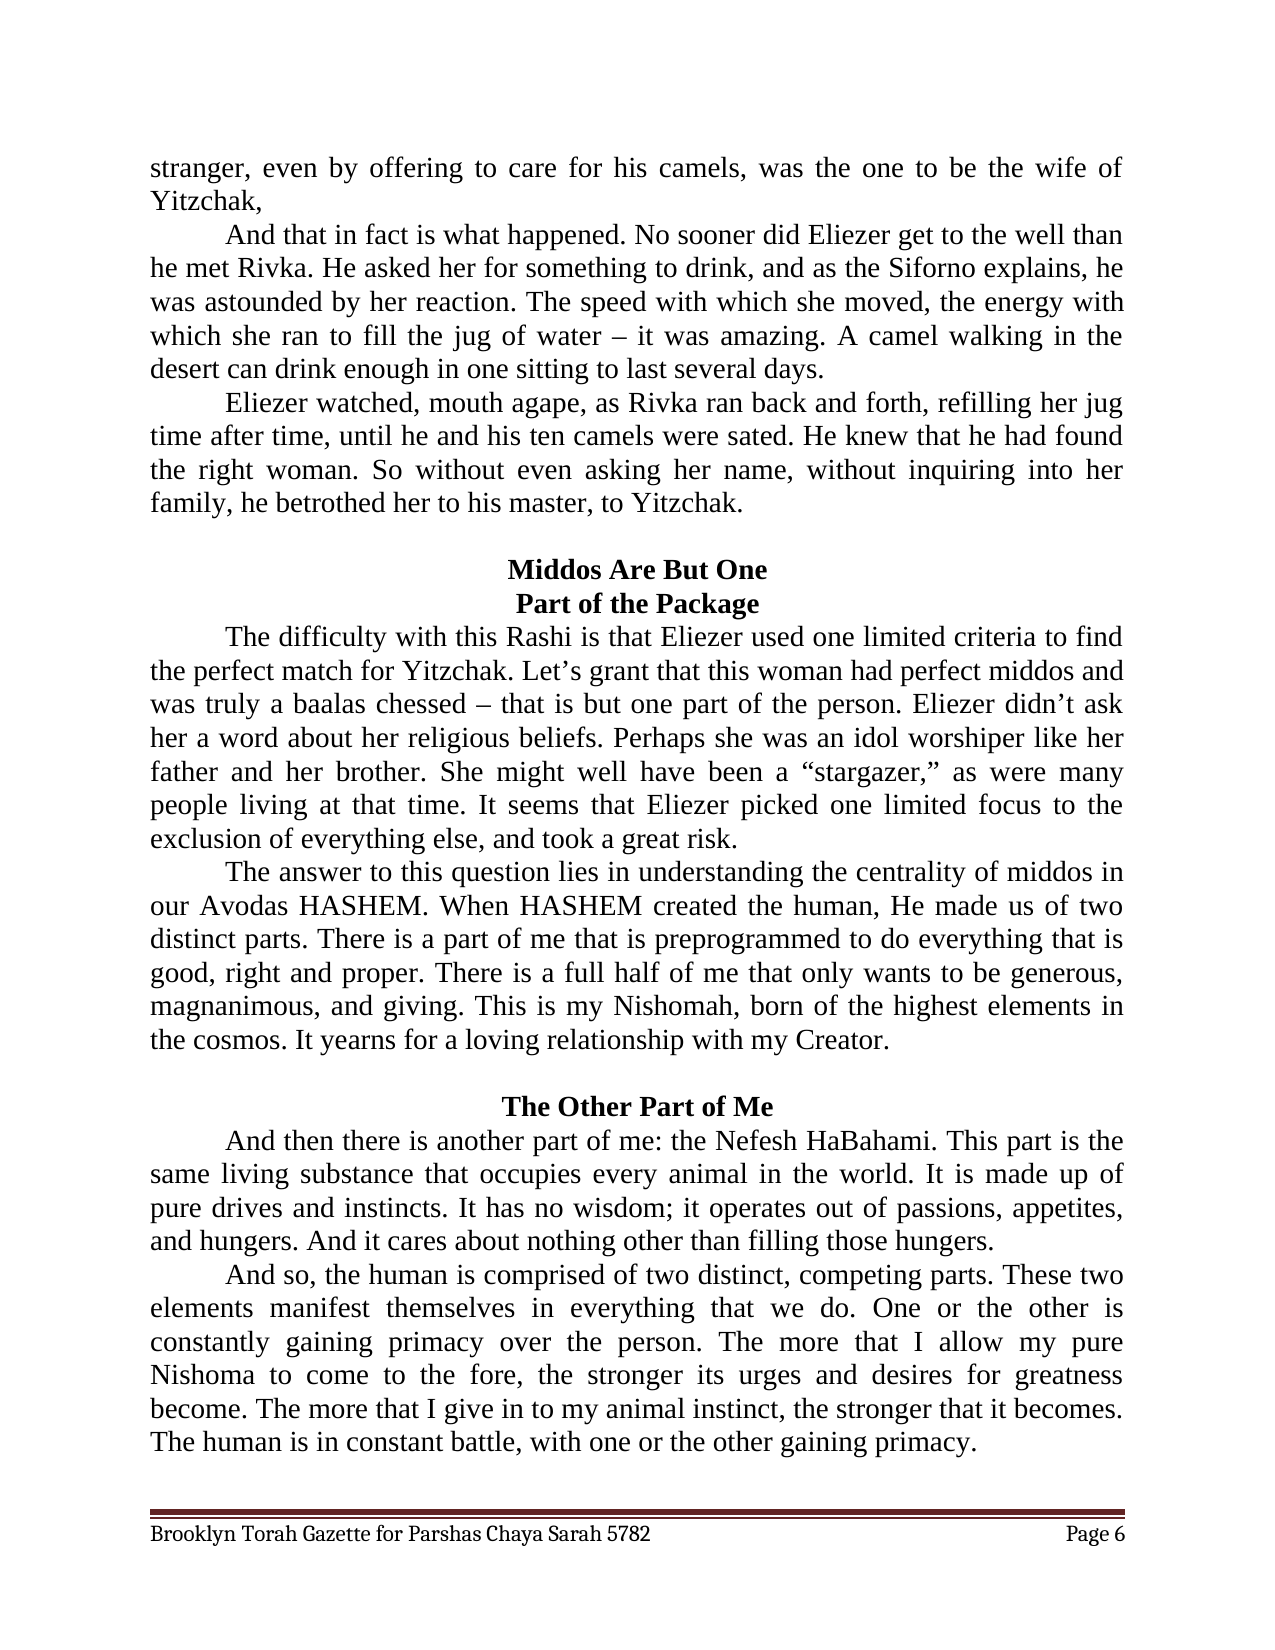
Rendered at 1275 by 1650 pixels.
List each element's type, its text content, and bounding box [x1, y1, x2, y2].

text The difficulty with this Rashi is that Eliezer used one limited criteria to find the perfect match for Yitzchak. Let’s grant that this woman had perfect middos and was truly a baalas chessed – that is but one part of the person. Eliezer didn’t ask her a word about her religious beliefs. Perhaps she was an idol worshiper like her father and her brother. She might well have been a “stargazer,” as were many people living at that time. It seems that Eliezer picked one limited focus to the exclusion of everything else, and took a great risk. [150, 619, 1125, 854]
text Middos Are But One [150, 552, 1125, 586]
text Eliezer watched, mouth agape, as Rivka ran back and forth, refilling her jug time after time, until he and his ten camels were sated. He knew that he had found the right woman. So without even asking her name, without inquiring into her family, he betrothed her to his master, to Yitzchak. [150, 385, 1125, 519]
text The Other Part of Me [150, 1089, 1125, 1123]
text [150, 150, 1125, 217]
text And so, the human is comprised of two distinct, competing parts. These two elements manifest themselves in everything that we do. One or the other is constantly gaining primacy over the person. The more that I allow my pure Nishoma to come to the fore, the stronger its urges and desires for greatness become. The more that I give in to my animal instinct, the stronger that it becomes. The human is in constant battle, with one or the other gaining primacy. [150, 1257, 1125, 1458]
text And that in fact is what happened. No sooner did Eliezer get to the well than he met Rivka. He asked her for something to drink, and as the Siforno explains, he was astounded by her reaction. The speed with which she moved, the energy with which she ran to fill the jug of water – it was amazing. A camel walking in the desert can drink enough in one sitting to last several days. [150, 217, 1125, 385]
text The answer to this question lies in understanding the centrality of middos in our Avodas HASHEM. When HASHEM created the human, He made us of two distinct parts. There is a part of me that is preprogrammed to do everything that is good, right and proper. There is a full half of me that only wants to be generous, magnanimous, and giving. This is my Nishomah, born of the highest elements in the cosmos. It yearns for a loving relationship with my Creator. [150, 854, 1125, 1056]
text Part of the Package [150, 586, 1125, 619]
text And then there is another part of me: the Nefesh HaBahami. This part is the same living substance that occupies every animal in the world. It is made up of pure drives and instincts. It has no wisdom; it operates out of passions, appetites, and hungers. And it cares about nothing other than filling those hungers. [150, 1123, 1125, 1257]
